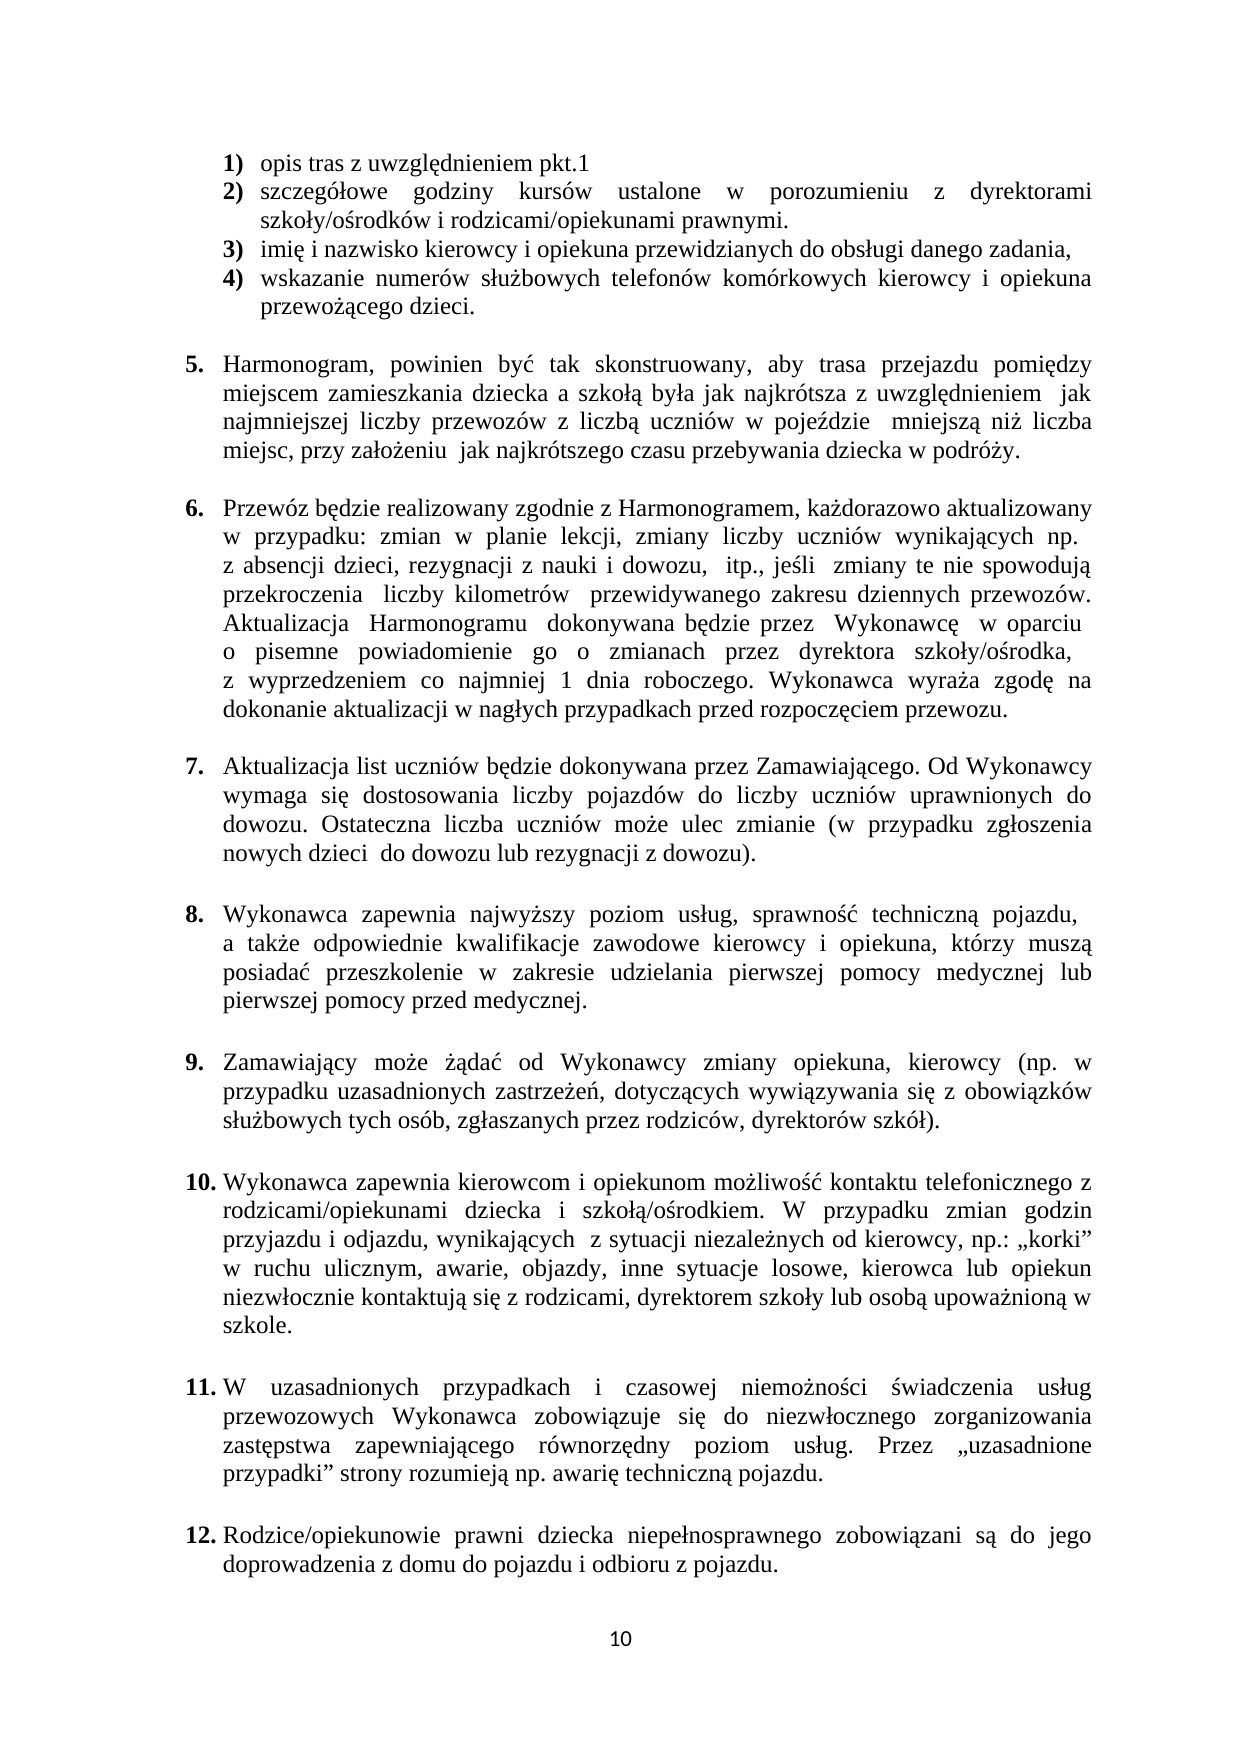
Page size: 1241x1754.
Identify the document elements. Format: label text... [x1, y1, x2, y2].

list opis tras z uwzględnieniem pkt.1 [223, 148, 1093, 176]
list Wykonawca zapewnia kierowcom i opiekunom możliwość kontaktu telefonicznego z rodzicami/opiekunami dziecka i szkołą/ośrodkiem. W przypadku zmian godzin przyjazdu i odjazdu, wynikających z sytuacji niezależnych od kierowcy, np.: „korki” w ruchu ulicznym, awarie, objazdy, inne sytuacje losowe, kierowca lub opiekun niezwłocznie kontaktują się z rodzicami, dyrektorem szkoły lub osobą upoważnioną w szkole. [185, 1167, 1093, 1339]
list Harmonogram, powinien być tak skonstruowany, aby trasa przejazdu pomiędzy miejscem zamieszkania dziecka a szkołą była jak najkrótsza z uwzględnieniem jak najmniejszej liczby przewozów z liczbą uczniów w pojeździe mniejszą niż liczba miejsc, przy założeniu jak najkrótszego czasu przebywania dziecka w podróży. [185, 349, 1093, 464]
list Aktualizacja list uczniów będzie dokonywana przez Zamawiającego. Od Wykonawcy wymaga się dostosowania liczby pojazdów do liczby uczniów uprawnionych do dowozu. Ostateczna liczba uczniów może ulec zmianie (w przypadku zgłoszenia nowych dzieci do dowozu lub rezygnacji z dowozu). [185, 751, 1093, 866]
list wskazanie numerów służbowych telefonów komórkowych kierowcy i opiekuna przewożącego dzieci. [223, 263, 1093, 320]
list Rodzice/opiekunowie prawni dziecka niepełnosprawnego zobowiązani są do jego doprowadzenia z domu do pojazdu i odbioru z pojazdu. [185, 1520, 1093, 1578]
list Zamawiający może żądać od Wykonawcy zmiany opiekuna, kierowcy (np. w przypadku uzasadnionych zastrzeżeń, dotyczących wywiązywania się z obowiązków służbowych tych osób, zgłaszanych przez rodziców, dyrektorów szkół). [185, 1047, 1093, 1134]
list szczegółowe godziny kursów ustalone w porozumieniu z dyrektorami szkoły/ośrodków i rodzicami/opiekunami prawnymi. [223, 176, 1093, 234]
list imię i nazwisko kierowcy i opiekuna przewidzianych do obsługi danego zadania, [223, 234, 1093, 263]
list Wykonawca zapewnia najwyższy poziom usług, sprawność techniczną pojazdu, a także odpowiednie kwalifikacje zawodowe kierowcy i opiekuna, którzy muszą posiadać przeszkolenie w zakresie udzielania pierwszej pomocy medycznej lub pierwszej pomocy przed medycznej. [185, 899, 1093, 1014]
list W uzasadnionych przypadkach i czasowej niemożności świadczenia usług przewozowych Wykonawca zobowiązuje się do niezwłocznego zorganizowania zastępstwa zapewniającego równorzędny poziom usług. Przez „uzasadnione przypadki” strony rozumieją np. awarię techniczną pojazdu. [185, 1372, 1093, 1487]
list Przewóz będzie realizowany zgodnie z Harmonogramem, każdorazowo aktualizowany w przypadku: zmian w planie lekcji, zmiany liczby uczniów wynikających np. z absencji dzieci, rezygnacji z nauki i dowozu, itp., jeśli zmiany te nie spowodują przekroczenia liczby kilometrów przewidywanego zakresu dziennych przewozów. Aktualizacja Harmonogramu dokonywana będzie przez Wykonawcę w oparciu o pisemne powiadomienie go o zmianach przez dyrektora szkoły/ośrodka, z wyprzedzeniem co najmniej 1 dnia roboczego. Wykonawca wyraża zgodę na dokonanie aktualizacji w nagłych przypadkach przed rozpoczęciem przewozu. [185, 493, 1093, 723]
